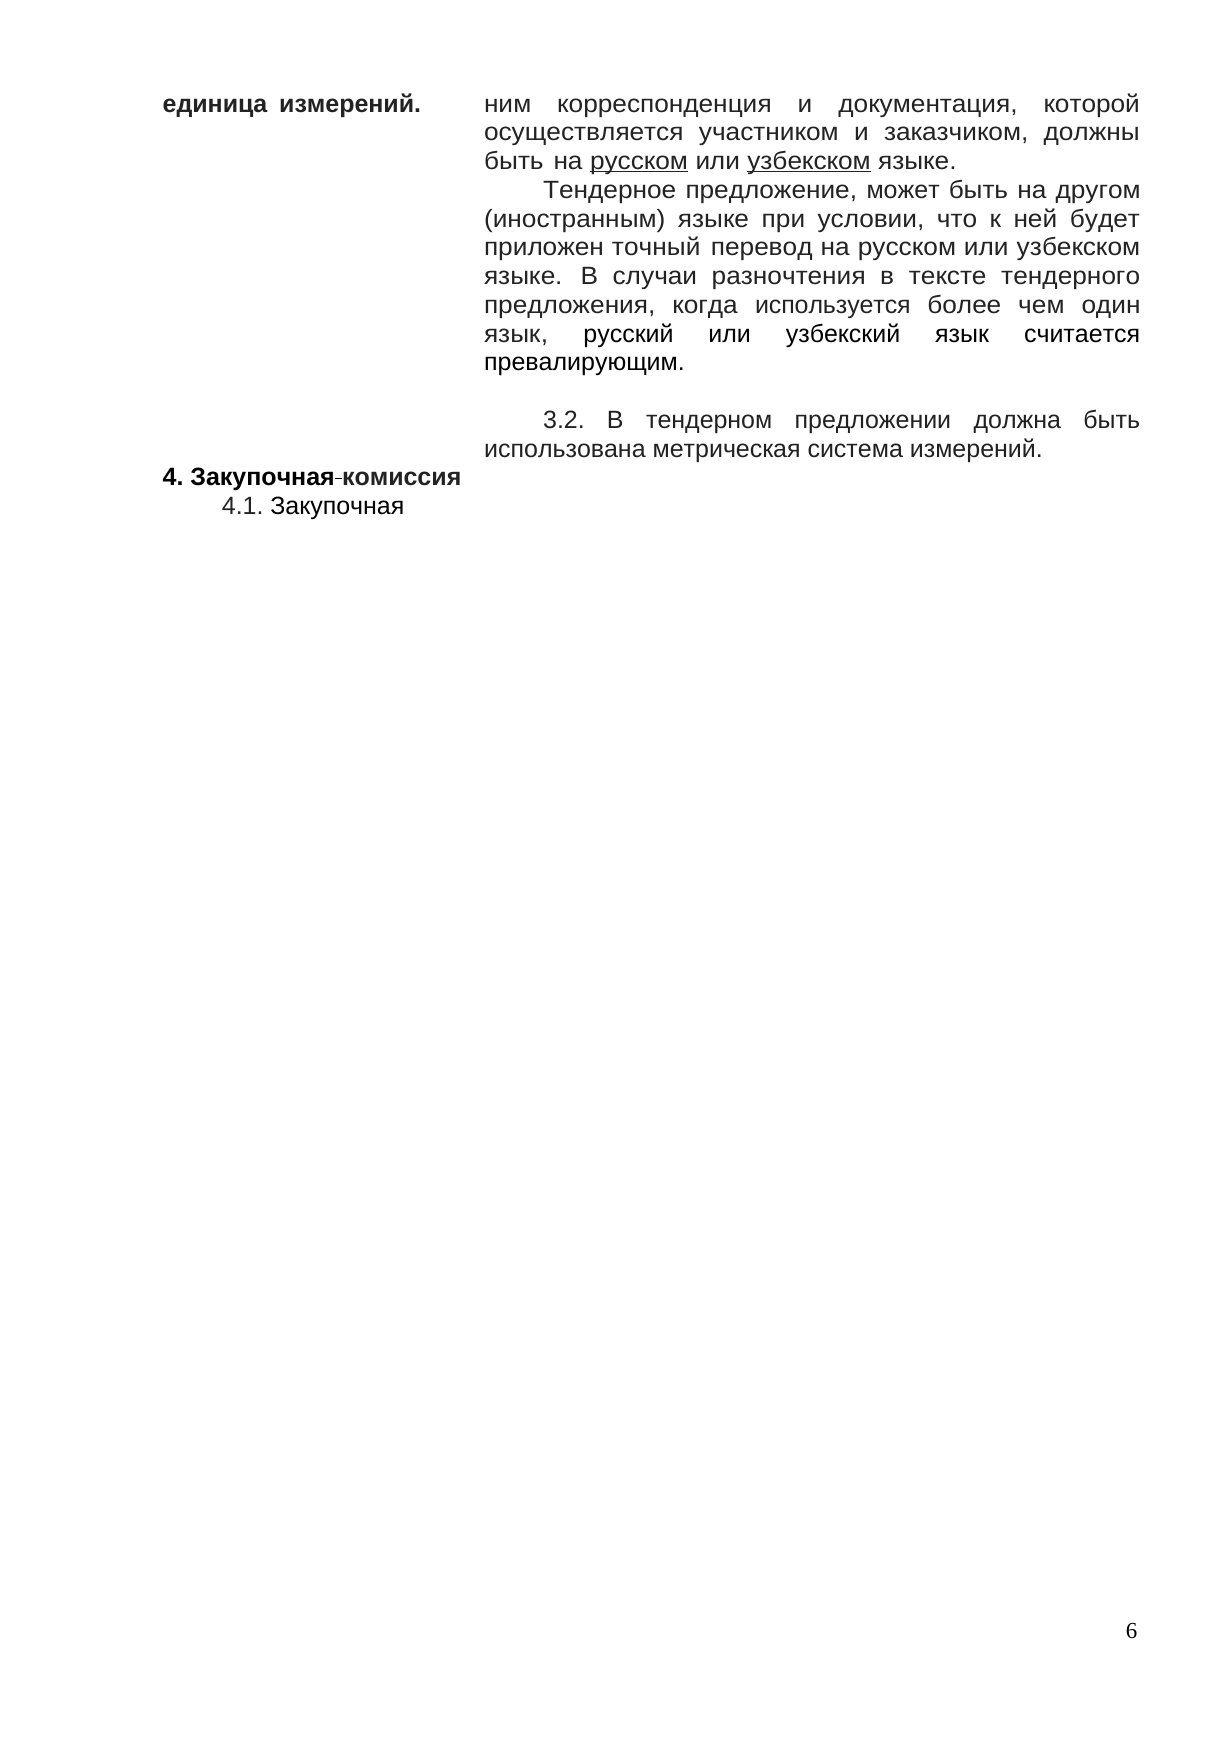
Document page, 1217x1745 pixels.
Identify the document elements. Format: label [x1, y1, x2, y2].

table_cell [151, 89, 473, 462]
table_cell [473, 89, 1152, 462]
